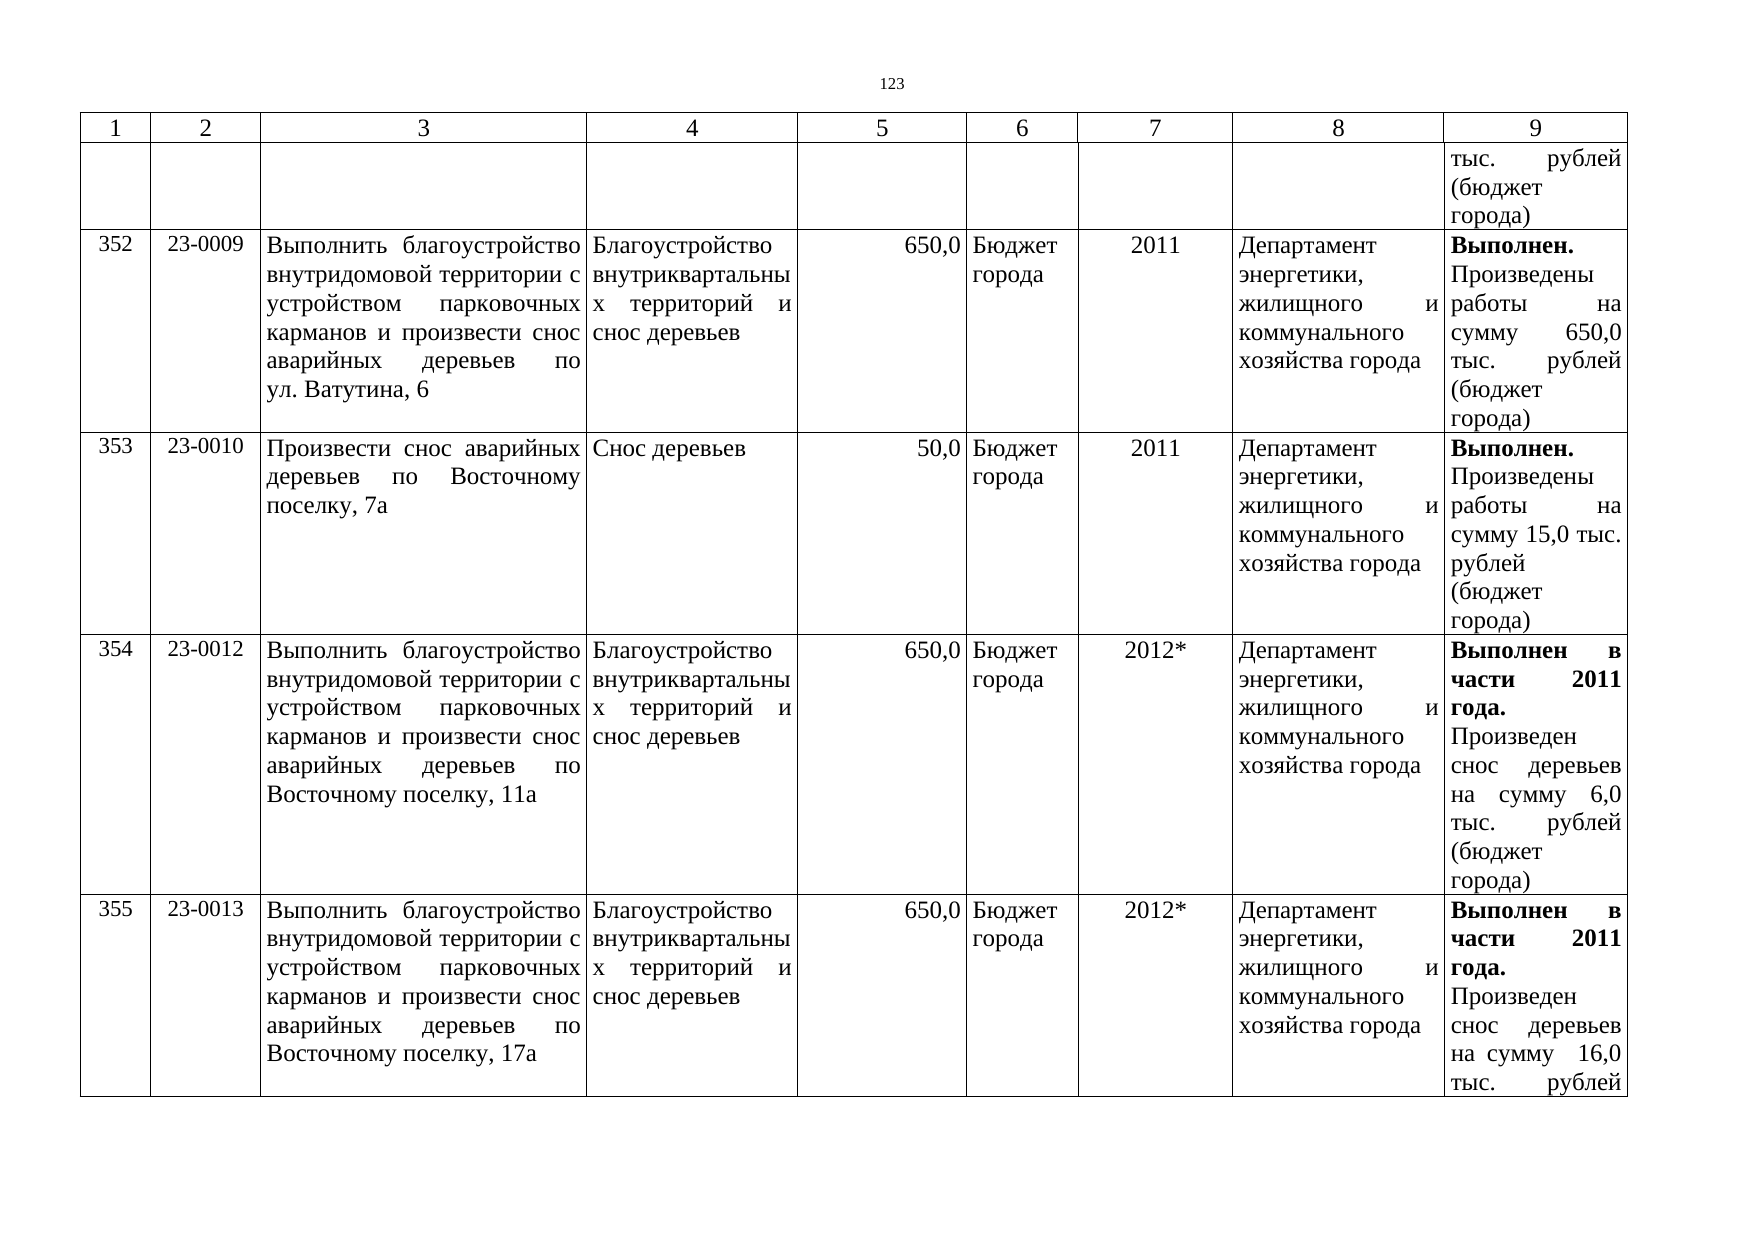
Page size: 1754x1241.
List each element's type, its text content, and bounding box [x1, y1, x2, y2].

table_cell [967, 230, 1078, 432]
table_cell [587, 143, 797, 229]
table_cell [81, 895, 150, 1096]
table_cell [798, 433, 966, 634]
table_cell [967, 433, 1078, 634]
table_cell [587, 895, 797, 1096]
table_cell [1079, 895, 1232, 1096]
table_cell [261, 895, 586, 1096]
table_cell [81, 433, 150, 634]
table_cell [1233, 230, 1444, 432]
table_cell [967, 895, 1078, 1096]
table_header 7 [1078, 113, 1232, 142]
table_header 2 [151, 113, 260, 142]
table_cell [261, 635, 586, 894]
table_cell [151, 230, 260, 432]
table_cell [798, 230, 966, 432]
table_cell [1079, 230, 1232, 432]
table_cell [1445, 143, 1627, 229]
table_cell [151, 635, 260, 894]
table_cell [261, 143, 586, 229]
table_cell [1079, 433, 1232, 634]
table_header 4 [587, 113, 797, 142]
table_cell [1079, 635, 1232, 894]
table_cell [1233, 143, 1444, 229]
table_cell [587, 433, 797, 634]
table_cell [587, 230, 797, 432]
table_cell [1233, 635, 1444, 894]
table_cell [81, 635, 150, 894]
table_header 9 [1444, 113, 1627, 142]
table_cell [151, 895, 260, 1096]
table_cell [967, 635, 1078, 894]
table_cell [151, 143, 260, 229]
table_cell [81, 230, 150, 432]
table_header 8 [1233, 113, 1443, 142]
table_header 5 [798, 113, 966, 142]
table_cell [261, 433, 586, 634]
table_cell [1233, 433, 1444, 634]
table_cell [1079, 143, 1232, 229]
table_header 6 [967, 113, 1077, 142]
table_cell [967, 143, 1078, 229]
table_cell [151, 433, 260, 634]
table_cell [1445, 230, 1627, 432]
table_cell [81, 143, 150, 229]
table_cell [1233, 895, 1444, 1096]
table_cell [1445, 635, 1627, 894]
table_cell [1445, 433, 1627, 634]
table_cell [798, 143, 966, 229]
table_header 1 [81, 113, 150, 142]
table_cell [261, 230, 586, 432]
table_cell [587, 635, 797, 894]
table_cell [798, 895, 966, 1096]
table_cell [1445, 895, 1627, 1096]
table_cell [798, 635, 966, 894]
table_header 3 [261, 113, 586, 142]
